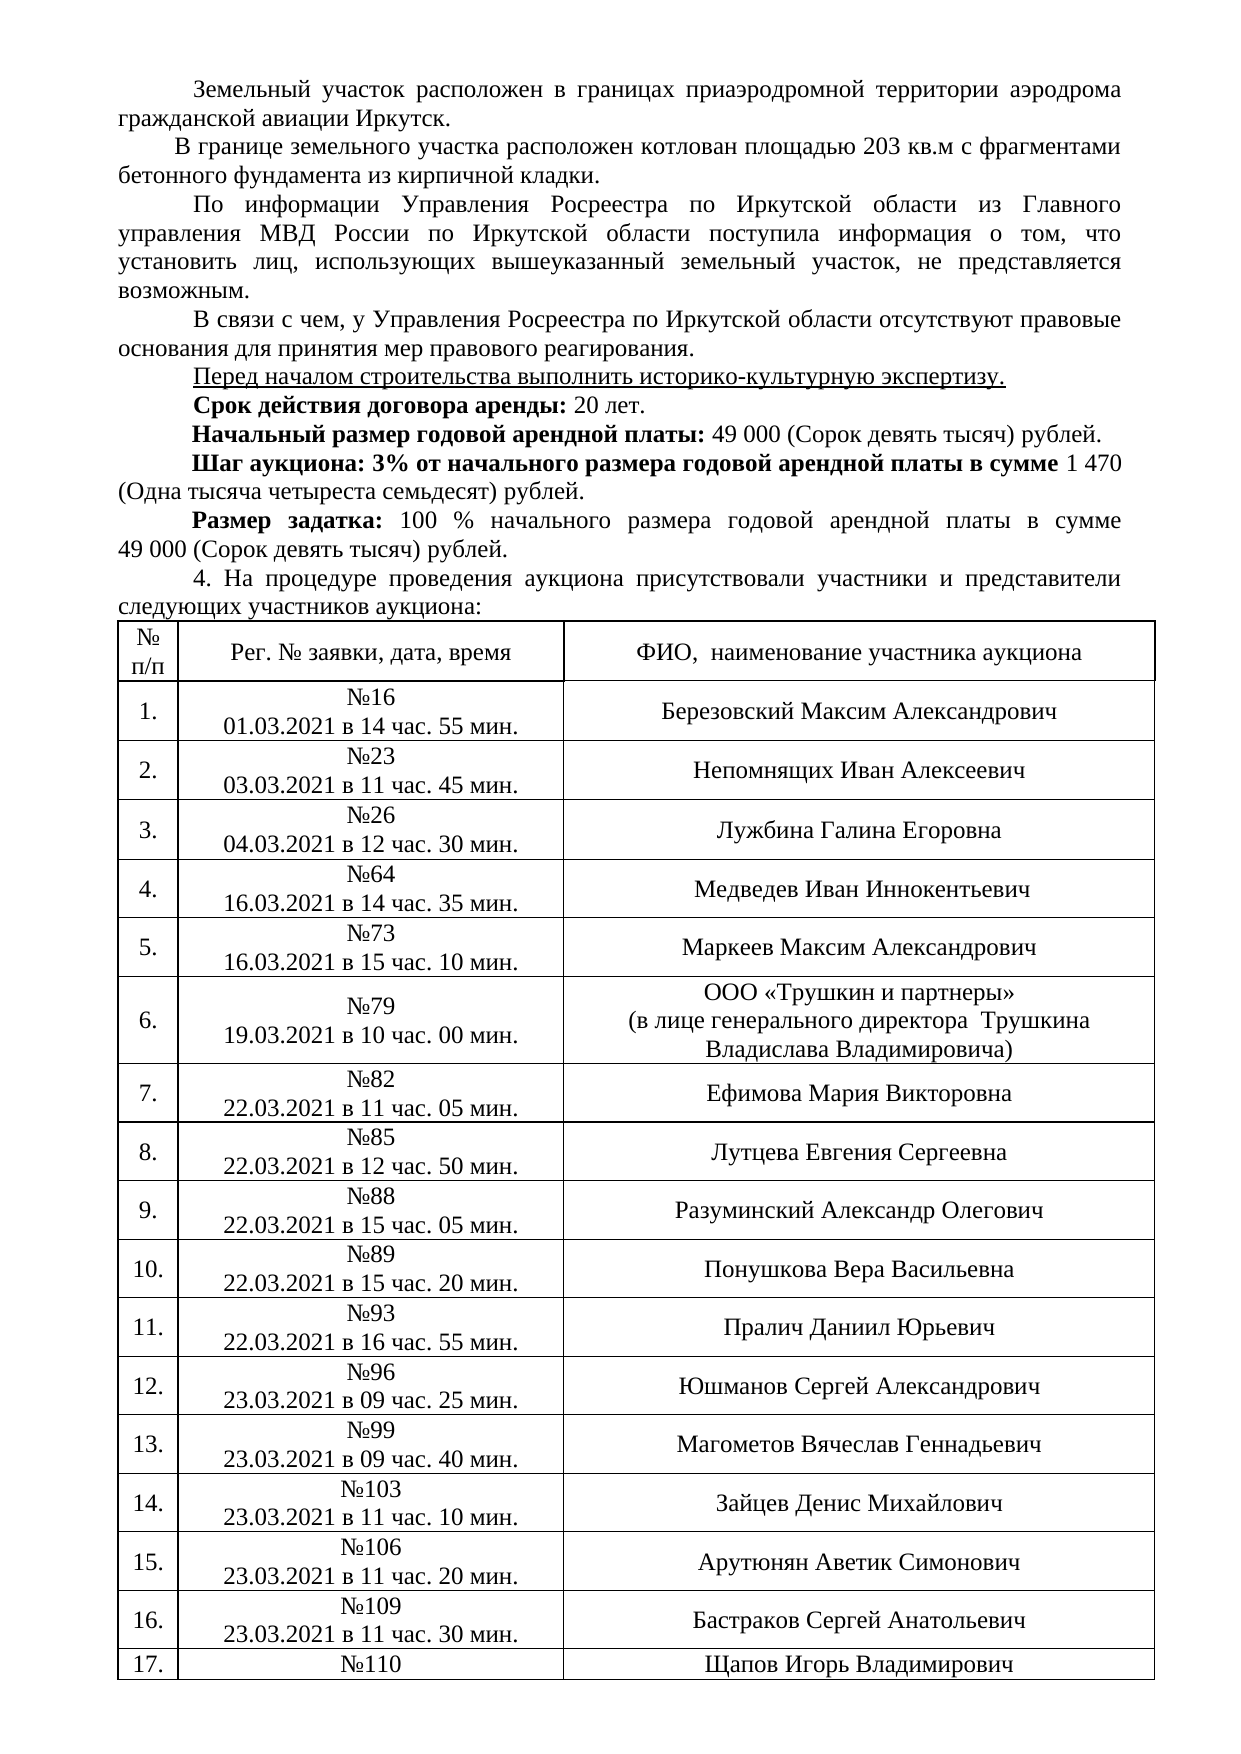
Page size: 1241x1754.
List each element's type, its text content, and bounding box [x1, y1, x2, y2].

table_cell №73 16.03.2021 в 15 час. 10 мин. [179, 918, 563, 976]
table_cell Непомнящих Иван Алексеевич [564, 741, 1154, 799]
table_cell Березовский Максим Александрович [564, 681, 1154, 740]
table_cell Маркеев Максим Александрович [564, 918, 1154, 976]
table_cell №96 23.03.2021 в 09 час. 25 мин. [179, 1357, 563, 1414]
text Срок действия договора аренды: 20 лет. [118, 390, 1122, 419]
table_cell 9. [119, 1181, 177, 1238]
table_cell Зайцев Денис Михайлович [564, 1474, 1154, 1531]
text Шаг аукциона: 3% от начального размера годовой арендной платы в сумме 1 470 (Одна тысяча четыреста семьдесят) рублей. [118, 448, 1122, 505]
table_header Рег. № заявки, дата, время [179, 622, 563, 680]
table_cell 10. [119, 1240, 177, 1297]
table_cell №99 23.03.2021 в 09 час. 40 мин. [179, 1415, 563, 1473]
table_cell 4. [119, 860, 177, 917]
table_cell 5. [119, 918, 177, 976]
text Начальный размер годовой арендной платы: 49 000 (Сорок девять тысяч) рублей. [118, 419, 1122, 448]
table_cell Арутюнян Аветик Симонович [564, 1532, 1154, 1590]
table_cell Лутцева Евгения Сергеевна [564, 1123, 1154, 1180]
table_cell №64 16.03.2021 в 14 час. 35 мин. [179, 860, 563, 917]
table_cell 15. [119, 1532, 177, 1590]
text В границе земельного участка расположен котлован площадью 203 кв.м с фрагментами бетонного фундамента из кирпичной кладки. [118, 131, 1122, 189]
table_cell №103 23.03.2021 в 11 час. 10 мин. [179, 1474, 563, 1531]
text По информации Управления Росреестра по Иркутской области из Главного управления МВД России по Иркутской области поступила информация о том, что установить лиц, использующих вышеуказанный земельный участок, не представляется возможным. [118, 189, 1122, 304]
text В связи с чем, у Управления Росреестра по Иркутской области отсутствуют правовые основания для принятия мер правового реагирования. [118, 304, 1122, 361]
text Перед началом строительства выполнить историко-культурную экспертизу. [118, 361, 1122, 390]
table_cell Разуминский Александр Олегович [564, 1181, 1154, 1238]
text Размер задатка: 100 % начального размера годовой арендной платы в сумме 49 000 (Сорок девять тысяч) рублей. [118, 505, 1122, 563]
table_cell 8. [119, 1123, 177, 1180]
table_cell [564, 1649, 1154, 1679]
table_cell ООО «Трушкин и партнеры» (в лице генерального директора Трушкина Владислава Владимировича) [564, 977, 1154, 1063]
table_cell Ефимова Мария Викторовна [564, 1064, 1154, 1121]
table_cell 7. [119, 1064, 177, 1121]
table_cell №109 23.03.2021 в 11 час. 30 мин. [179, 1591, 563, 1648]
table_cell 3. [119, 800, 177, 858]
table_cell 1. [119, 682, 177, 740]
table_cell Пралич Даниил Юрьевич [564, 1298, 1154, 1356]
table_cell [179, 1649, 563, 1679]
table_cell Лужбина Галина Егоровна [564, 800, 1154, 858]
table_cell №93 22.03.2021 в 16 час. 55 мин. [179, 1298, 563, 1356]
table_cell №79 19.03.2021 в 10 час. 00 мин. [179, 977, 563, 1063]
text Земельный участок расположен в границах приаэродромной территории аэродрома гражданской авиации Иркутск. [118, 74, 1122, 131]
table_cell №16 01.03.2021 в 14 час. 55 мин. [179, 682, 563, 740]
table_cell №26 04.03.2021 в 12 час. 30 мин. [179, 800, 563, 858]
table_cell Медведев Иван Иннокентьевич [564, 860, 1154, 917]
table_cell №88 22.03.2021 в 15 час. 05 мин. [179, 1181, 563, 1238]
table_cell Магометов Вячеслав Геннадьевич [564, 1415, 1154, 1473]
table_cell 12. [119, 1357, 177, 1414]
table_header ФИО, наименование участника аукциона [565, 622, 1154, 680]
table_cell 14. [119, 1474, 177, 1531]
table_header № п/п [119, 622, 177, 680]
table_cell Бастраков Сергей Анатольевич [564, 1591, 1154, 1648]
table_cell 11. [119, 1298, 177, 1356]
table_cell 16. [119, 1591, 177, 1648]
table_cell 6. [119, 977, 177, 1063]
text 4. На процедуре проведения аукциона присутствовали участники и представители следующих участников аукциона: [118, 563, 1122, 620]
table_cell Понушкова Вера Васильевна [564, 1240, 1154, 1297]
table_cell №89 22.03.2021 в 15 час. 20 мин. [179, 1240, 563, 1297]
table_cell 2. [119, 741, 177, 799]
table_cell №85 22.03.2021 в 12 час. 50 мин. [179, 1123, 563, 1180]
table_cell 13. [119, 1415, 177, 1473]
table_cell №106 23.03.2021 в 11 час. 20 мин. [179, 1532, 563, 1590]
table_cell №23 03.03.2021 в 11 час. 45 мин. [179, 741, 563, 799]
table_cell Юшманов Сергей Александрович [564, 1357, 1154, 1414]
table_cell 17. [119, 1649, 177, 1679]
table_cell №82 22.03.2021 в 11 час. 05 мин. [179, 1064, 563, 1121]
